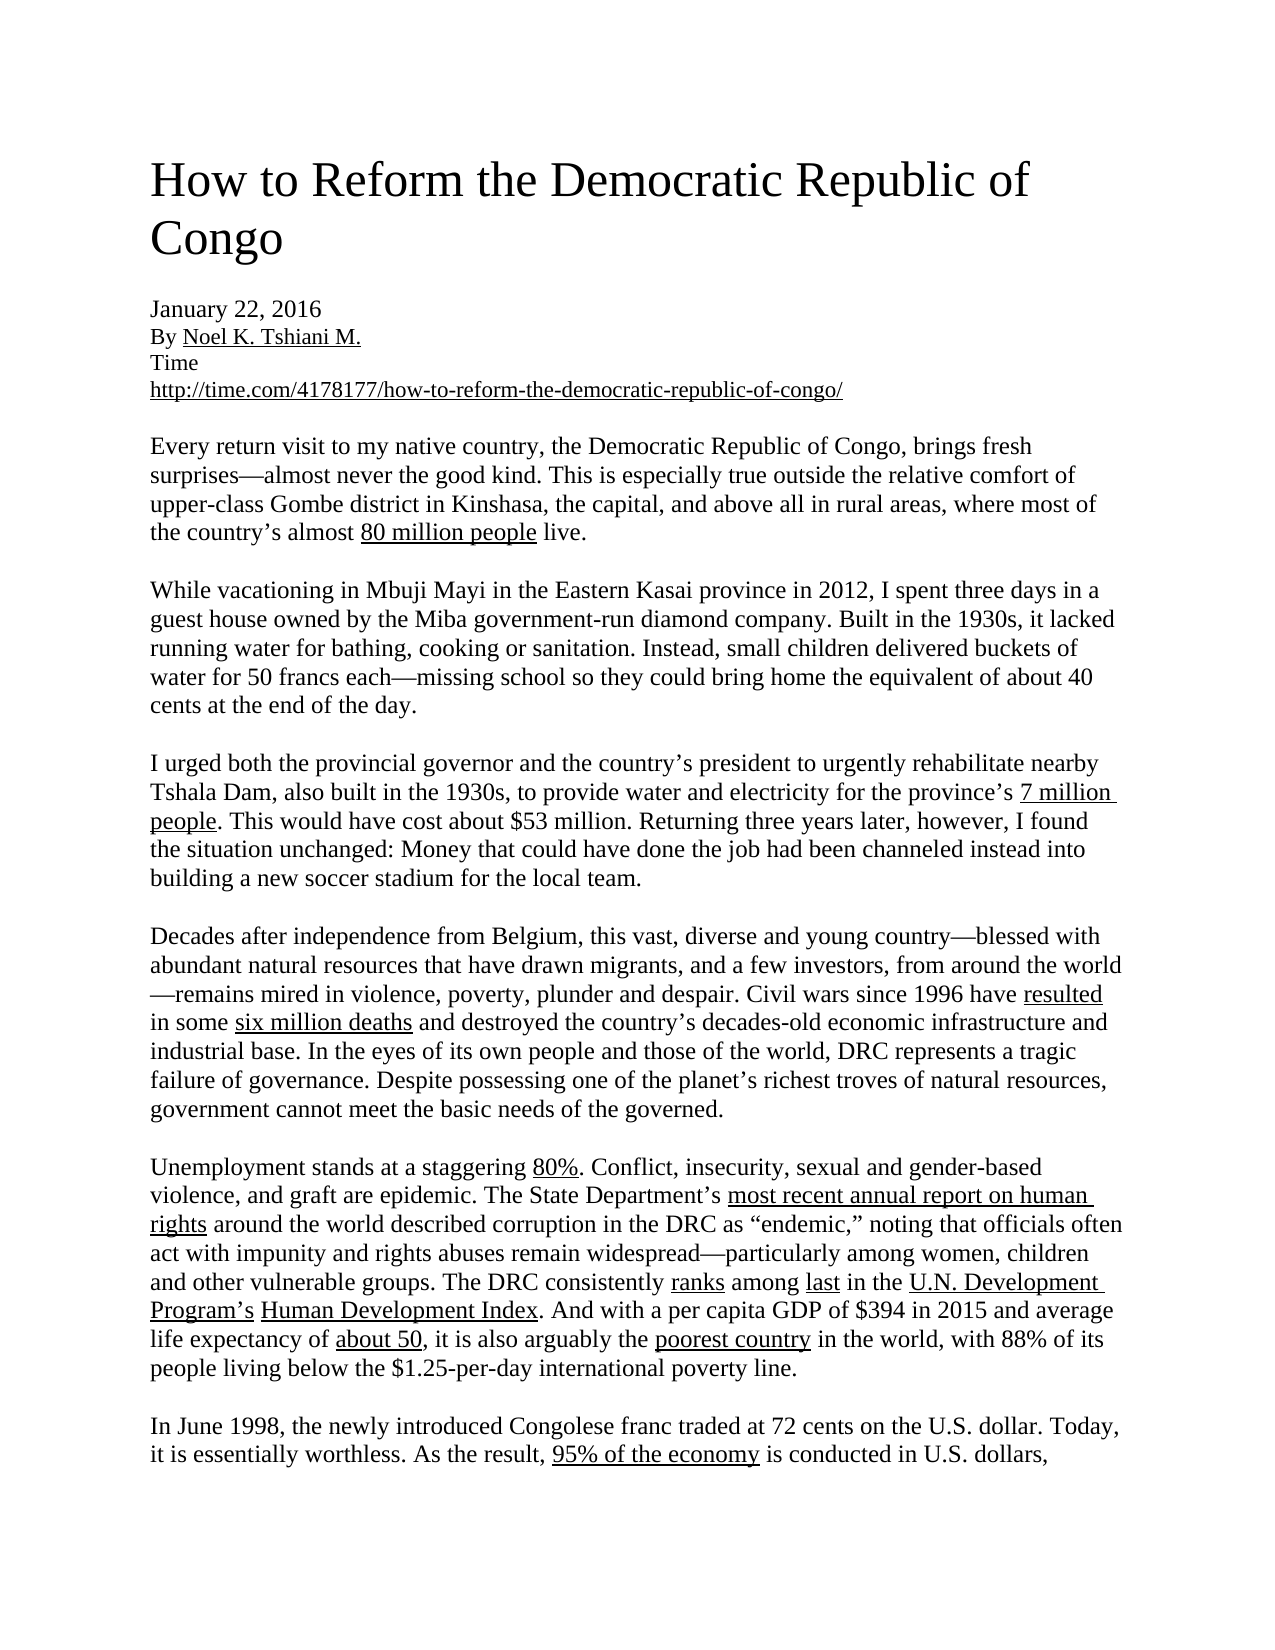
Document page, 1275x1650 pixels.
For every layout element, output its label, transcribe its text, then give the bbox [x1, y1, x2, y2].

text January 22, 2016 [150, 294, 1125, 323]
text http://time.com/4178177/how-to-reform-the-democratic-republic-of-congo/ [150, 376, 1125, 402]
text Decades after independence from Belgium, this vast, diverse and young country—blessed with abundant natural resources that have drawn migrants, and a few investors, from around the world—remains mired in violence, poverty, plunder and despair. Civil wars since 1996 have resulted in some six million deaths and destroyed the country’s decades-old economic infrastructure and industrial base. In the eyes of its own people and those of the world, DRC represents a tragic failure of governance. Despite possessing one of the planet’s richest troves of natural resources, government cannot meet the basic needs of the governed. [150, 921, 1125, 1122]
text By Noel K. Tshiani M. [150, 323, 1125, 349]
text Unemployment stands at a staggering 80%. Conflict, insecurity, sexual and gender-based violence, and graft are epidemic. The State Department’s most recent annual report on human rights around the world described corruption in the DRC as “endemic,” noting that officials often act with impunity and rights abuses remain widespread—particularly among women, children and other vulnerable groups. The DRC consistently ranks among last in the U.N. Development Program’s Human Development Index. And with a per capita GDP of $394 in 2015 and average life expectancy of about 50, it is also arguably the poorest country in the world, with 88% of its people living below the $1.25-per-day international poverty line. [150, 1152, 1125, 1382]
text Every return visit to my native country, the Democratic Republic of Congo, brings fresh surprises—almost never the good kind. This is especially true outside the relative comfort of upper-class Gombe district in Kinshasa, the capital, and above all in rural areas, where most of the country’s almost 80 million people live. [150, 431, 1125, 546]
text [150, 1411, 1125, 1468]
text Time [150, 349, 1125, 376]
text While vacationing in Mbuji Mayi in the Eastern Kasai province in 2012, I spent three days in a guest house owned by the Miba government-run diamond company. Built in the 1930s, it lacked running water for bathing, cooking or sanitation. Instead, small children delivered buckets of water for 50 francs each—missing school so they could bring home the equivalent of about 40 cents at the end of the day. [150, 575, 1125, 719]
text How to Reform the Democratic Republic of Congo [150, 150, 1125, 265]
text I urged both the provincial governor and the country’s president to urgently rehabilitate nearby Tshala Dam, also built in the 1930s, to provide water and electricity for the province’s 7 million people. This would have cost about $53 million. Returning three years later, however, I found the situation unchanged: Money that could have done the job had been channeled instead into building a new soccer stadium for the local team. [150, 748, 1125, 892]
